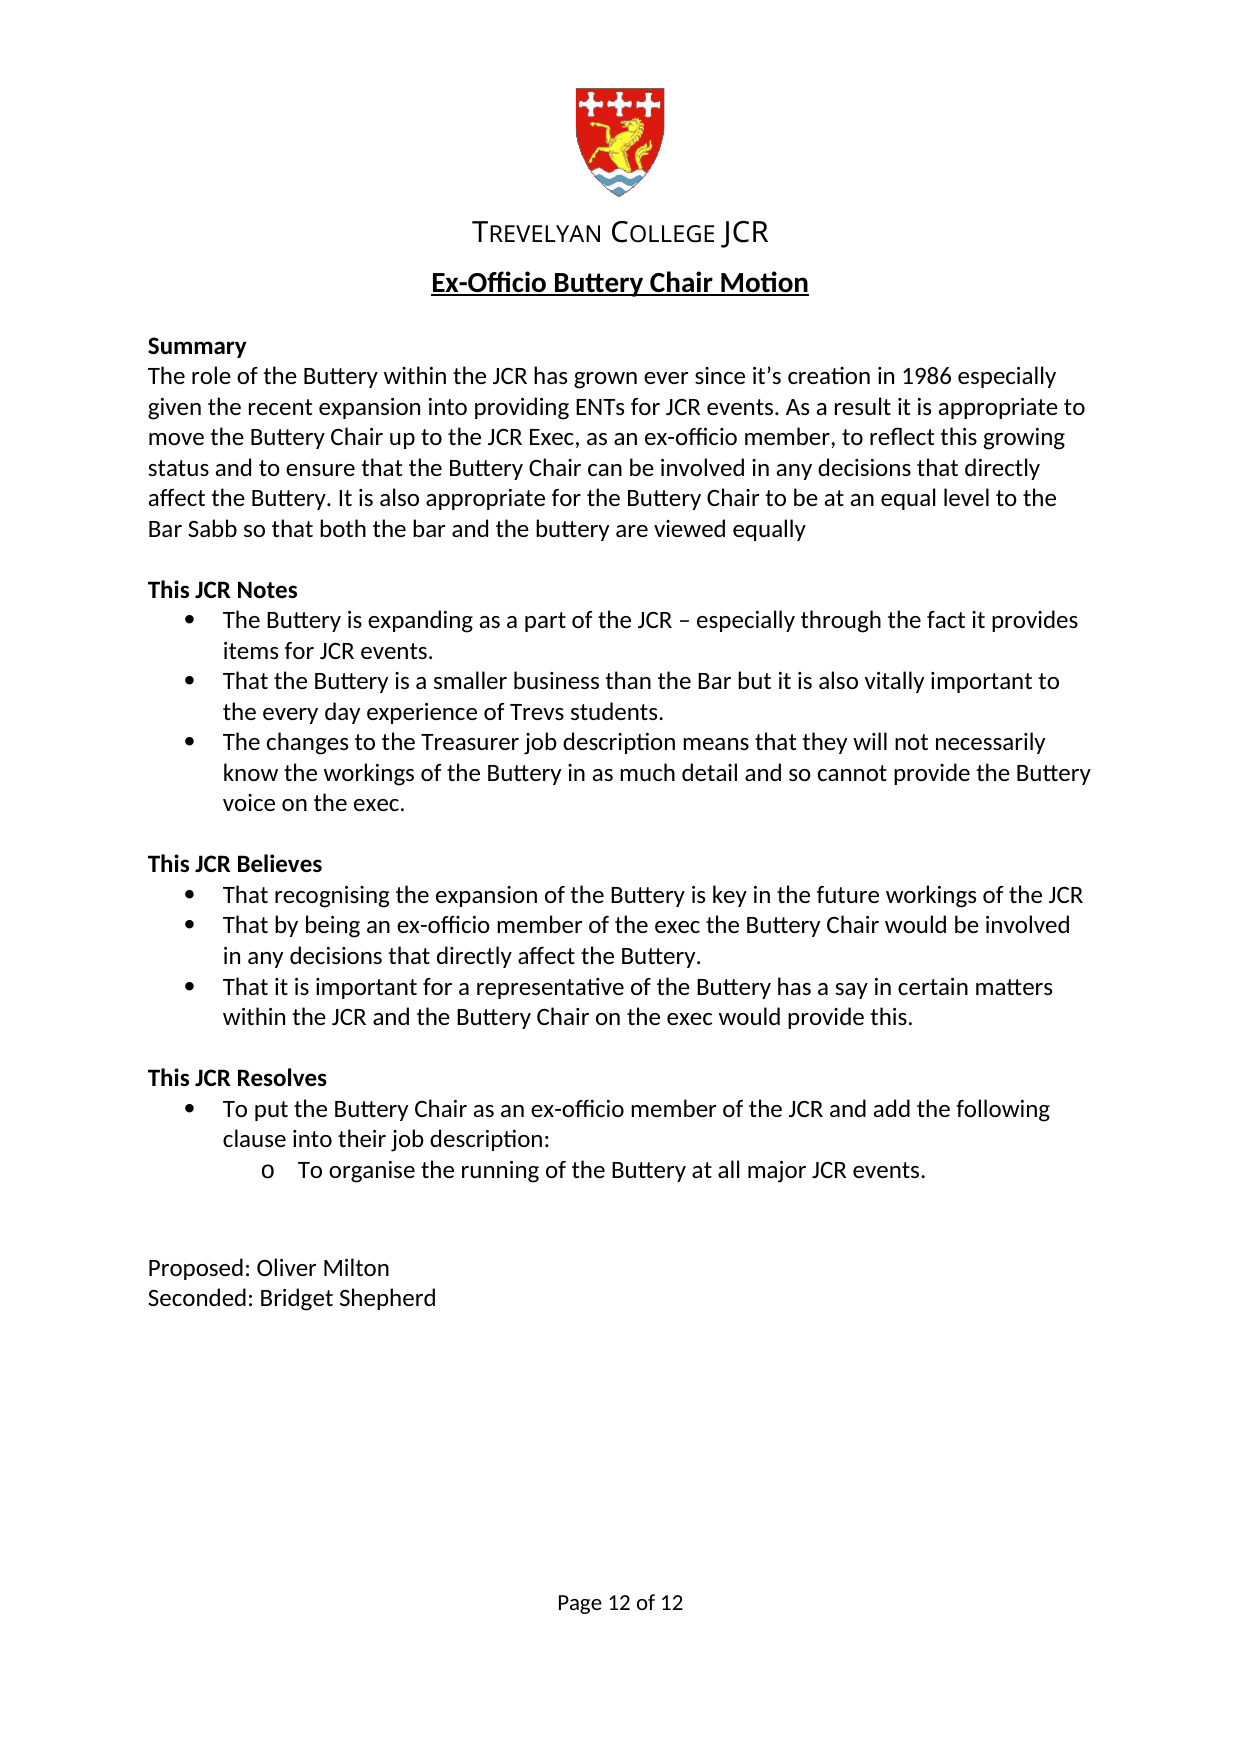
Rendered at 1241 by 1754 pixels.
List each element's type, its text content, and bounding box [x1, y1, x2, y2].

text Seconded: Bridget Shepherd [148, 1282, 1092, 1313]
list That recognising the expansion of the Buttery is key in the future workings of the JCR [185, 879, 1092, 910]
text The role of the Buttery within the JCR has grown ever since it’s creation in 1986 especially given the recent expansion into providing ENTs for JCR events. As a result it is appropriate to move the Buttery Chair up to the JCR Exec, as an ex-officio member, to reflect this growing status and to ensure that the Buttery Chair can be involved in any decisions that directly affect the Buttery. It is also appropriate for the Buttery Chair to be at an equal level to the Bar Sabb so that both the bar and the buttery are viewed equally [148, 360, 1092, 543]
list That it is important for a representative of the Buttery has a say in certain matters within the JCR and the Buttery Chair on the exec would provide this. [185, 971, 1092, 1032]
list To put the Buttery Chair as an ex-officio member of the JCR and add the following clause into their job description: [185, 1093, 1092, 1154]
picture [575, 88, 665, 197]
list To organise the running of the Buttery at all major JCR events. [260, 1154, 1092, 1186]
text Ex-Officio Buttery Chair Motion [148, 264, 1092, 299]
text This JCR Notes [148, 574, 1092, 604]
text This JCR Believes [148, 849, 1092, 879]
list The Buttery is expanding as a part of the JCR – especially through the fact it provides items for JCR events. [185, 604, 1092, 666]
text Summary [148, 330, 1092, 360]
list That by being an ex-officio member of the exec the Buttery Chair would be involved in any decisions that directly affect the Buttery. [185, 910, 1092, 971]
list That the Buttery is a smaller business than the Bar but it is also vitally important to the every day experience of Trevs students. [185, 666, 1092, 727]
text This JCR Resolves [148, 1062, 1092, 1093]
text Proposed: Oliver Milton [148, 1252, 1092, 1282]
list The changes to the Treasurer job description means that they will not necessarily know the workings of the Buttery in as much detail and so cannot provide the Buttery voice on the exec. [185, 727, 1092, 818]
